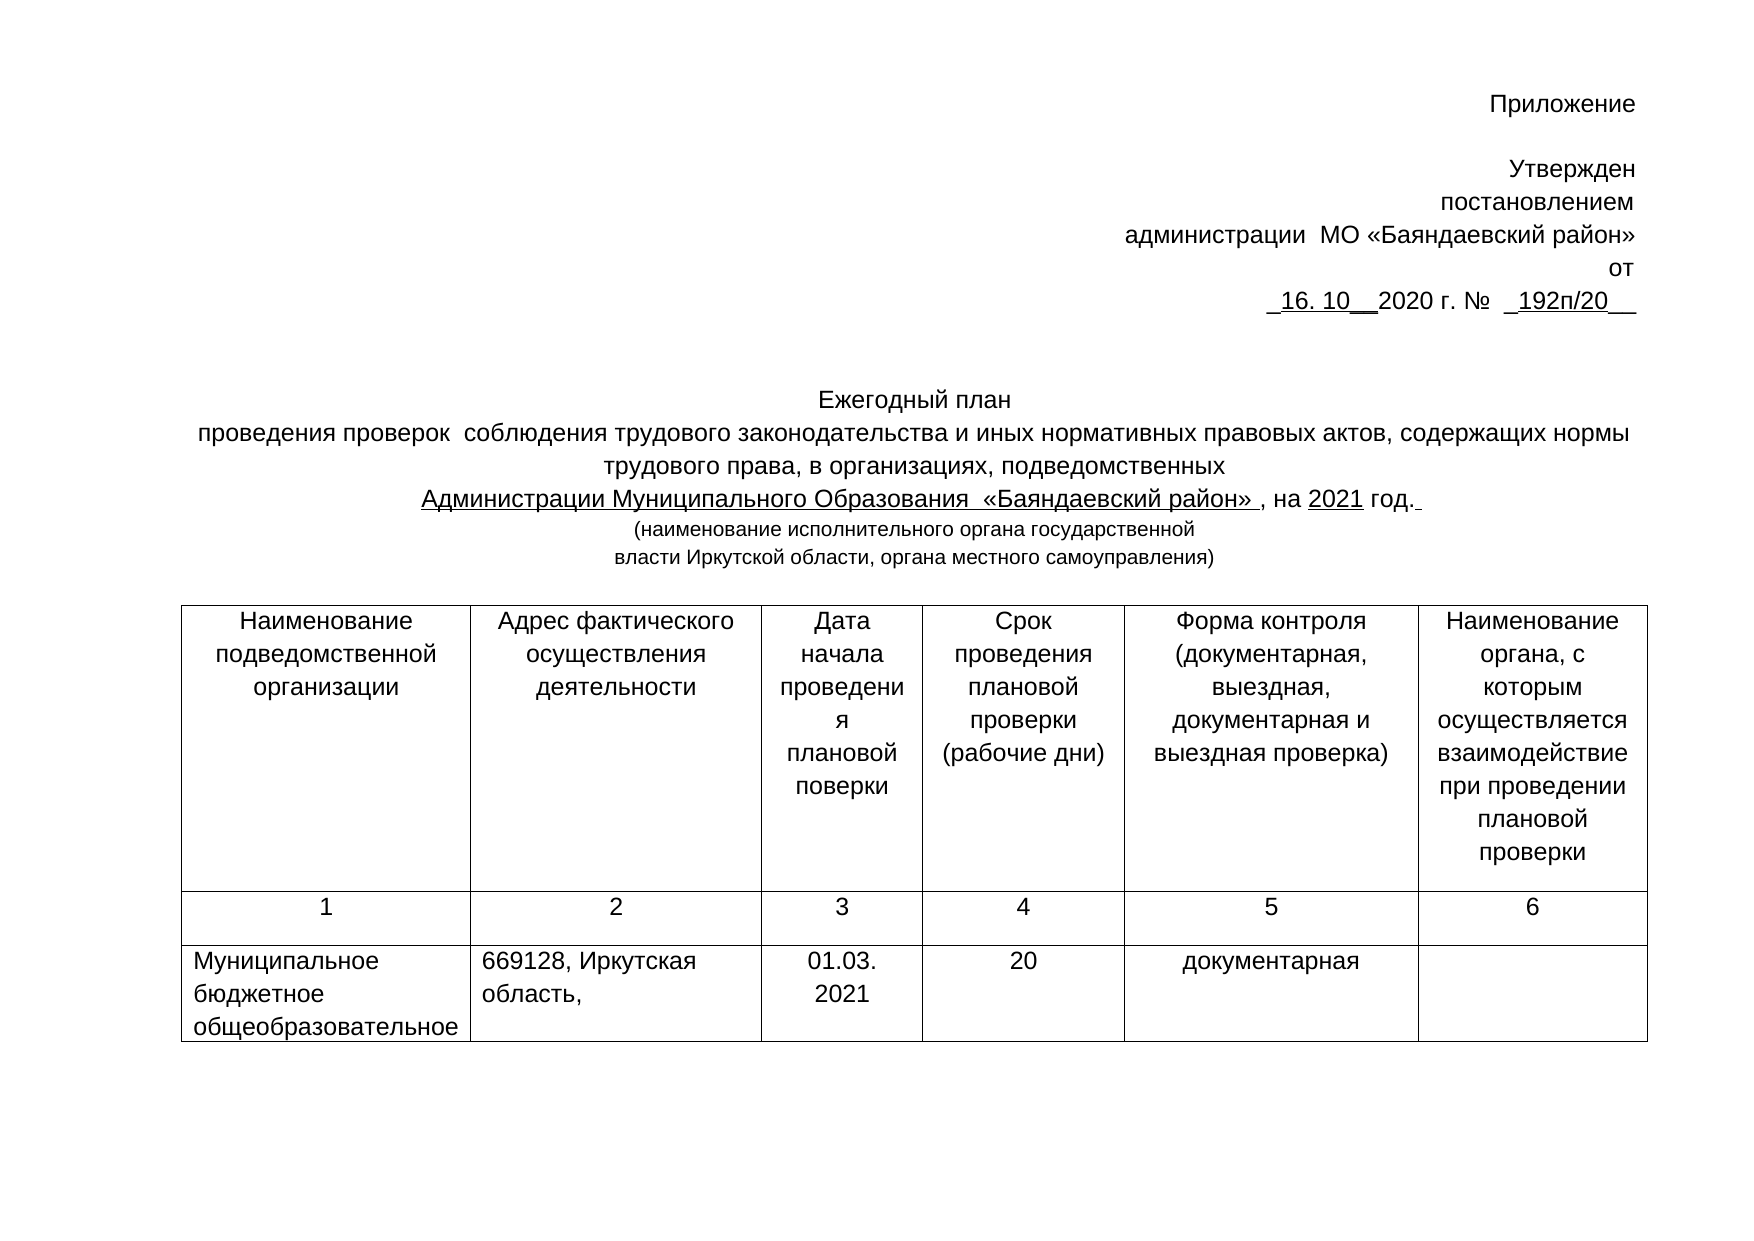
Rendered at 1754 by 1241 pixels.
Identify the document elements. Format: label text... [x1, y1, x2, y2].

table_cell 2 [471, 892, 761, 945]
list проведения проверок соблюдения трудового законодательства и иных нормативных правовых актов, содержащих нормы трудового права, в организациях, подведомственных [193, 418, 1636, 480]
table_cell 3 [762, 892, 922, 945]
table_header Форма контроля (документарная, выездная, документарная и выездная проверка) [1125, 606, 1418, 891]
list постановлением администрации МО «Баяндаевский район» [193, 187, 1636, 249]
table_header Наименование подведомственной организации [182, 606, 470, 891]
list от_16. 10__2020 г. № _192п/20__ [193, 253, 1636, 315]
table_cell 5 [1125, 892, 1418, 945]
table_cell [1419, 946, 1647, 1041]
table_cell 1 [182, 892, 470, 945]
table_header Дата начала проведения плановой поверки [762, 606, 922, 891]
list Ежегодный план [193, 385, 1636, 414]
list власти Иркутской области, органа местного самоуправления) [193, 545, 1636, 569]
table_cell 20 [923, 946, 1124, 1041]
table_header Адрес фактического осуществления деятельности [471, 606, 761, 891]
table_header Наименование органа, с которым осуществляется взаимодействие при проведении плановой проверки [1419, 606, 1647, 891]
table_cell 01.03. 2021 [762, 946, 922, 1041]
table_header Срок проведения плановой проверки (рабочие дни) [923, 606, 1124, 891]
list (наименование исполнительного органа государственной [193, 517, 1636, 541]
table_cell документарная [1125, 946, 1418, 1041]
table_cell 6 [1419, 892, 1647, 945]
list Приложение [193, 89, 1636, 117]
list Администрации Муниципального Образования «Баяндаевский район» , на 2021 год. [193, 484, 1636, 513]
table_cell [471, 946, 761, 1041]
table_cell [182, 946, 470, 1041]
table_cell 4 [923, 892, 1124, 945]
list Утвержден [193, 122, 1636, 183]
